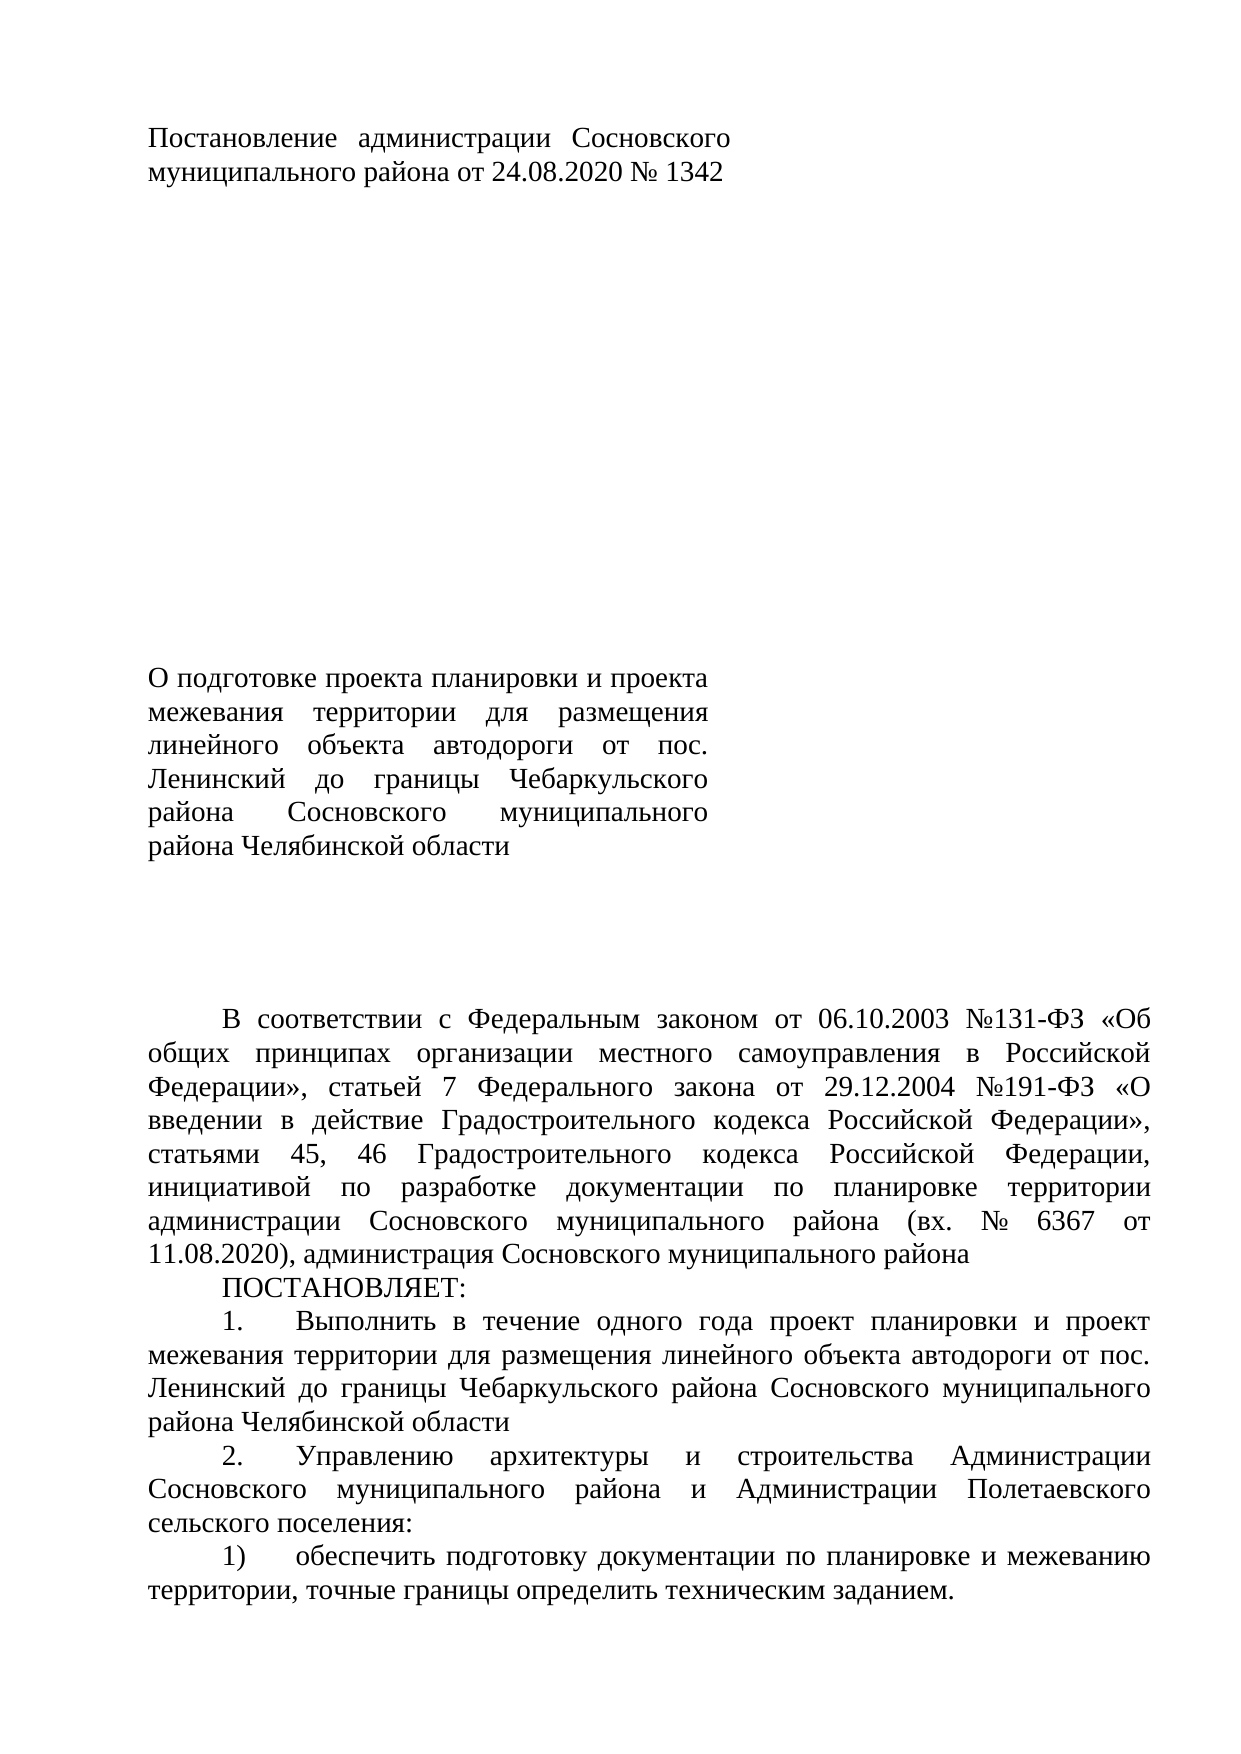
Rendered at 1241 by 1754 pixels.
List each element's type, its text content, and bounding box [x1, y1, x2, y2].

text Постановление администрации Сосновского муниципального района от 24.08.2020 № 1342 [148, 120, 731, 187]
text В соответствии с Федеральным законом от 06.10.2003 №131-ФЗ «Об общих принципах организации местного самоуправления в Российской Федерации», статьей 7 Федерального закона от 29.12.2004 №191-ФЗ «О введении в действие Градостроительного кодекса Российской Федерации», статьями 45, 46 Градостроительного кодекса Российской Федерации, инициативой по разработке документации по планировке территории администрации Сосновского муниципального района (вх. № 6367 от 11.08.2020), администрация Сосновского муниципального района [148, 1002, 1152, 1270]
list Выполнить в течение одного года проект планировки и проект межевания территории для размещения линейного объекта автодороги от пос. Ленинский до границы Чебаркульского района Сосновского муниципального района Челябинской области [148, 1303, 1152, 1438]
text ПОСТАНОВЛЯЕТ: [148, 1270, 1152, 1303]
text О подготовке проекта планировки и проекта межевания территории для размещения линейного объекта автодороги от пос. Ленинский до границы Чебаркульского района Сосновского муниципального района Челябинской области [148, 660, 709, 861]
list Управлению архитектуры и строительства Администрации Сосновского муниципального района и Администрации Полетаевского сельского поселения: [148, 1438, 1152, 1538]
list обеспечить подготовку документации по планировке и межеванию территории, точные границы определить техническим заданием. [148, 1538, 1152, 1605]
